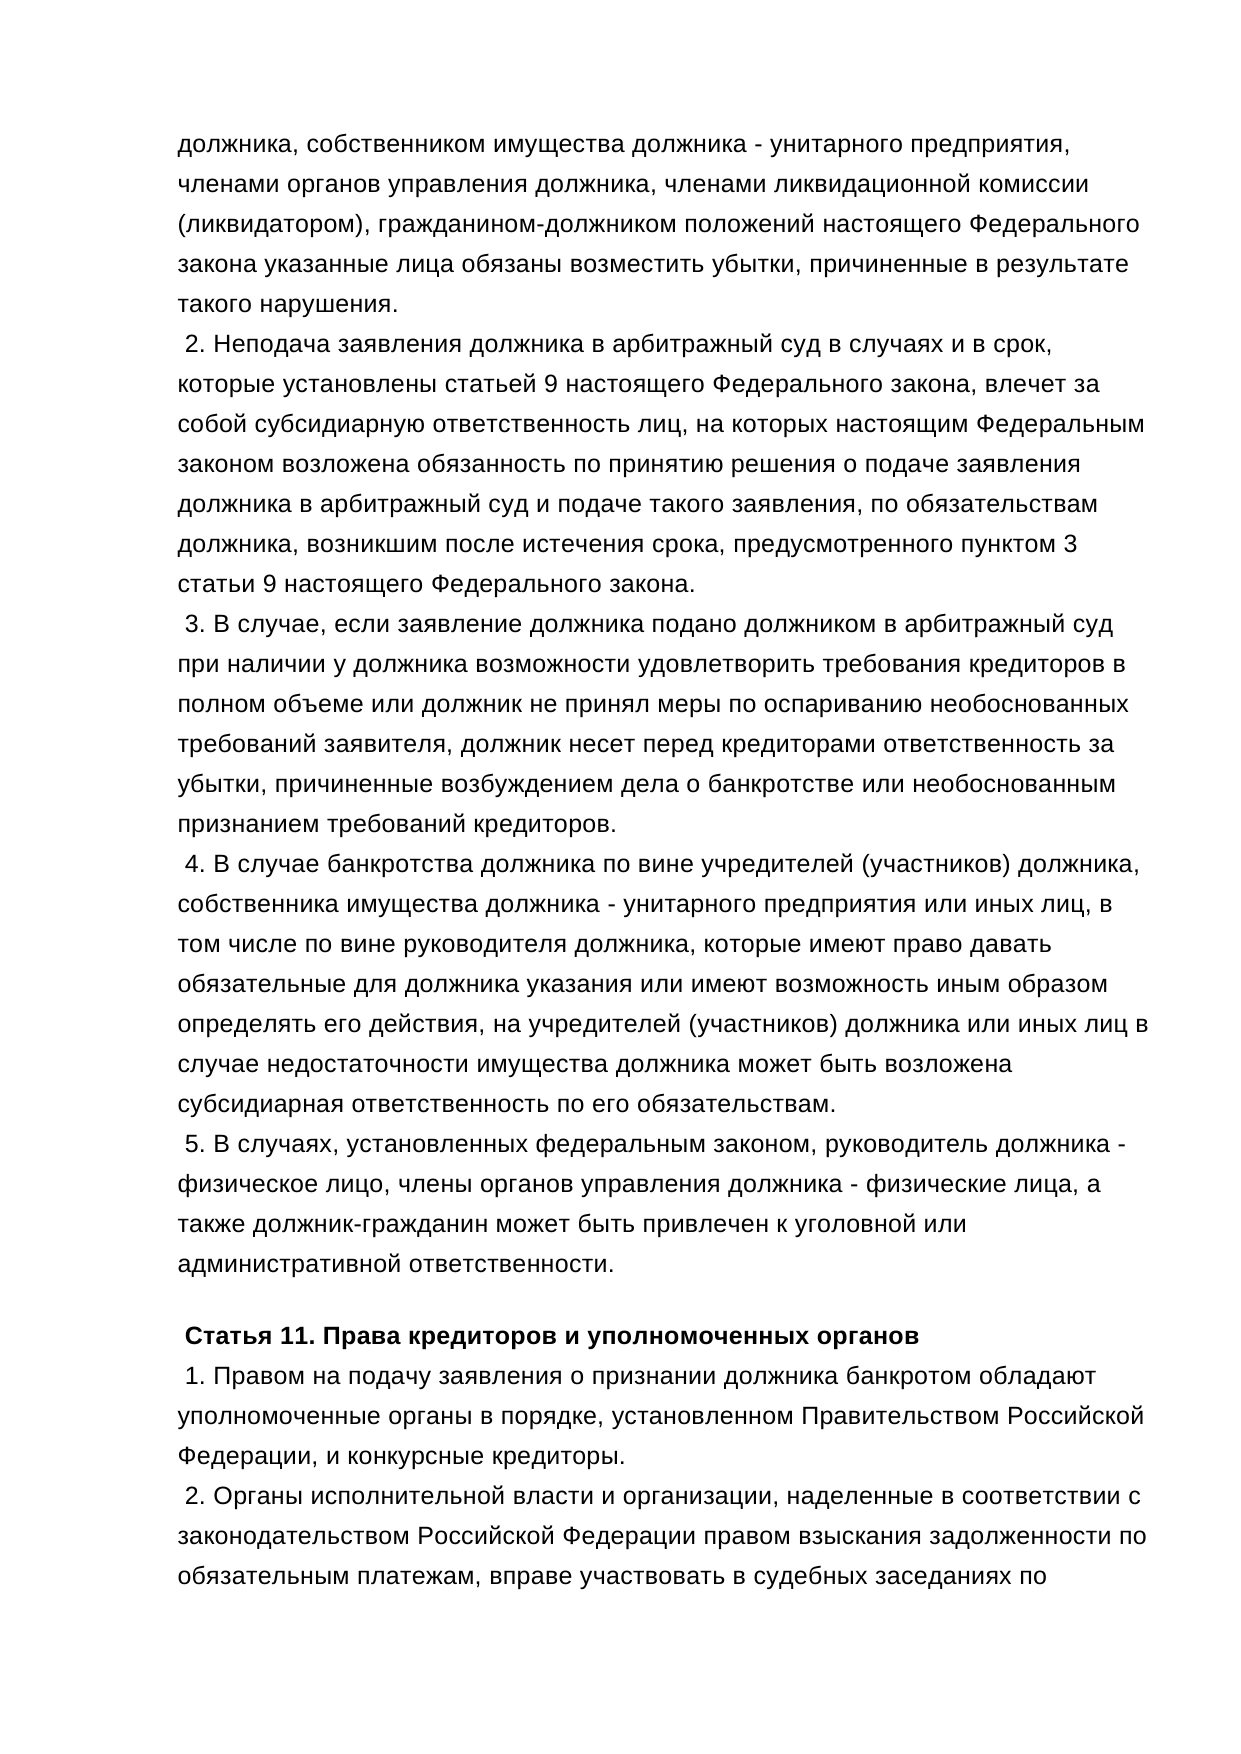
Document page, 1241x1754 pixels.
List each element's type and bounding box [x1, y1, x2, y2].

text [177, 118, 1152, 1278]
text [177, 1309, 1152, 1589]
